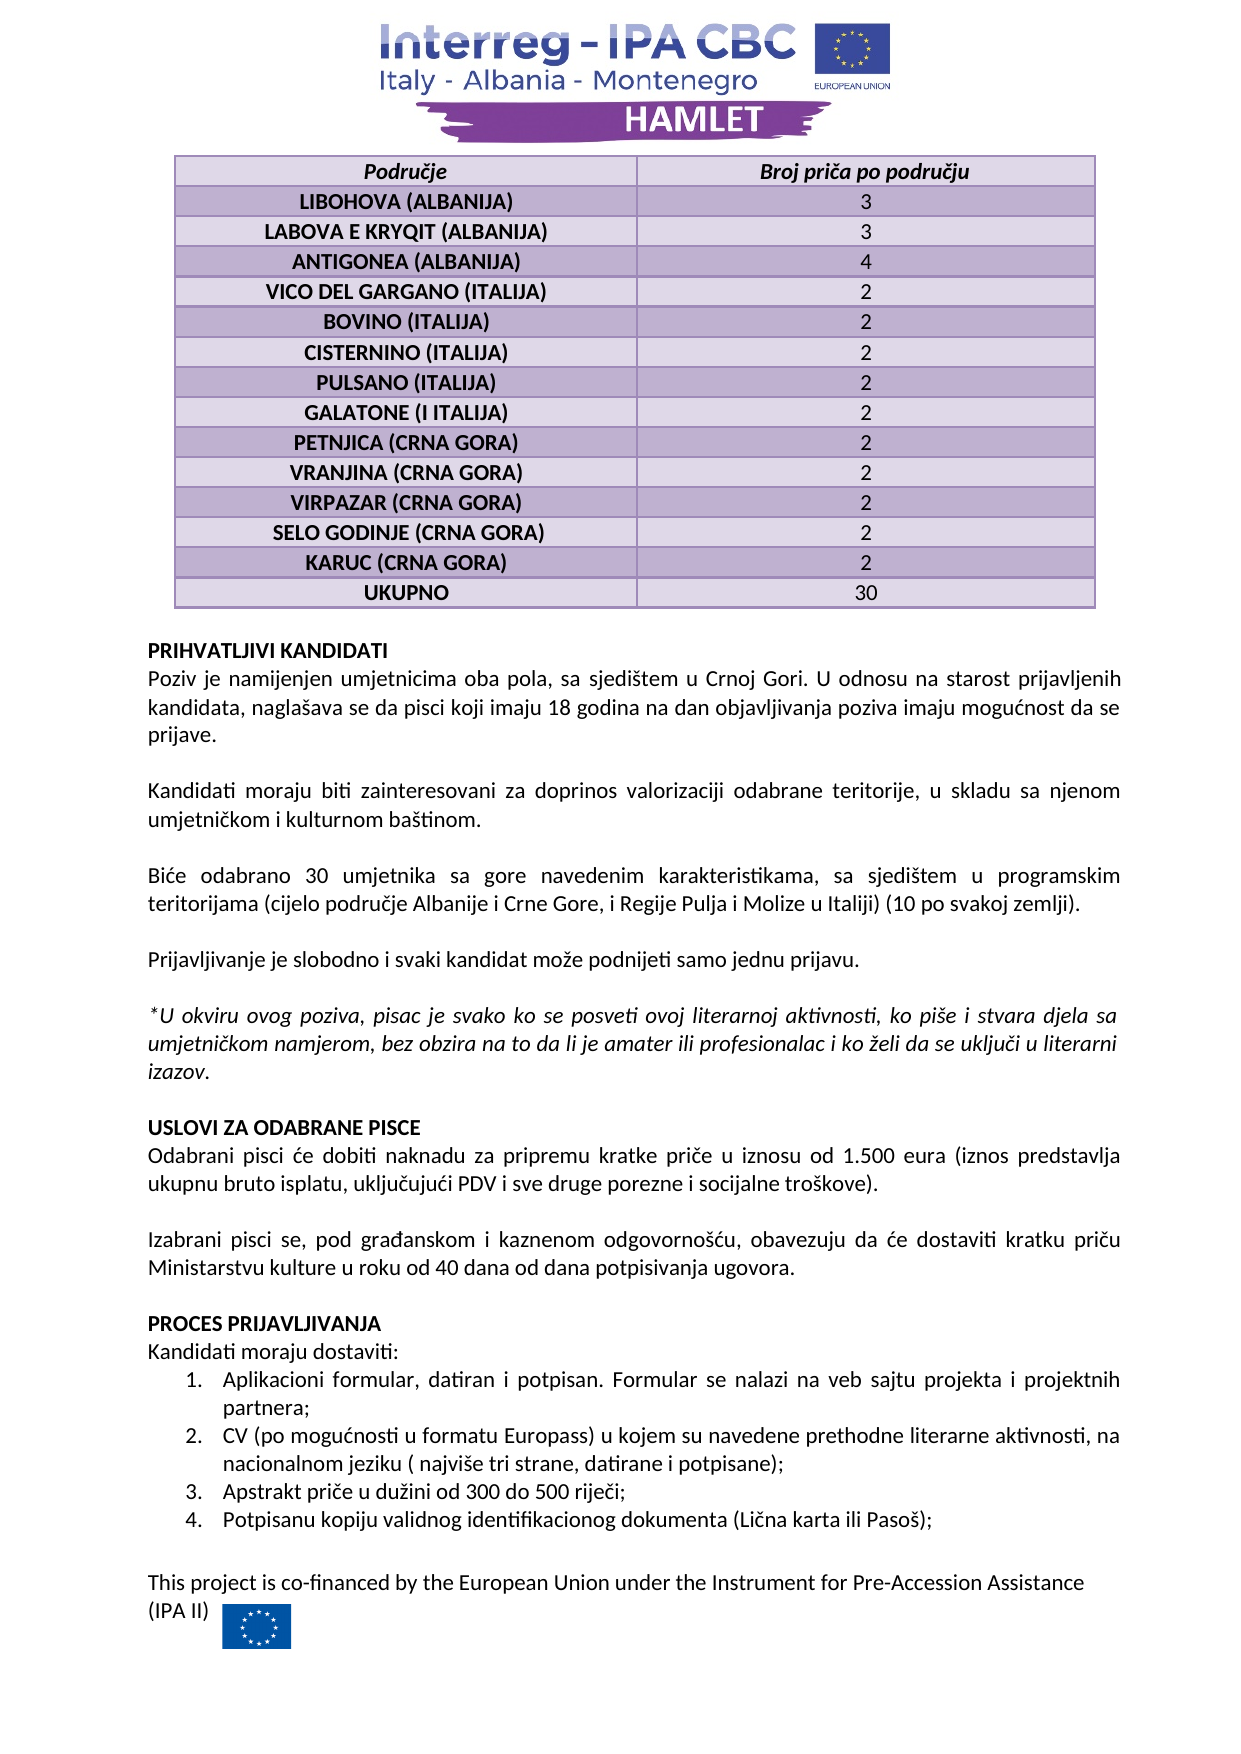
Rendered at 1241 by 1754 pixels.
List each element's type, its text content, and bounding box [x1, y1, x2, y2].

table_cell SELO GODINJE (CRNA GORA) [176, 518, 636, 546]
table_cell 2 [638, 308, 1094, 336]
table_cell 3 [638, 187, 1094, 215]
table_cell 2 [638, 548, 1094, 576]
table_cell 2 [638, 338, 1094, 366]
list CV (po mogućnosti u formatu Europass) u kojem su navedene prethodne literarne aktivnosti, na nacionalnom jeziku ( najviše tri strane, datirane i potpisane); [185, 1421, 1122, 1477]
table_cell UKUPNO [176, 579, 636, 606]
text Poziv je namijenjen umjetnicima oba pola, sa sjedištem u Crnoj Gori. U odnosu na starost prijavljenih kandidata, naglašava se da pisci koji imaju 18 godina na dan objavljivanja poziva imaju mogućnost da se prijave. [148, 664, 1122, 749]
table_cell KARUC (CRNA GORA) [176, 548, 636, 576]
table_cell 2 [638, 398, 1094, 426]
text *U okviru ovog poziva, pisac je svako ko se posveti ovoj literarnoj aktivnosti, ko piše i stvara djela sa umjetničkom namjerom, bez obzira na to da li je amater ili profesionalac i ko želi da se uključi u literarni izazov. [148, 1001, 1122, 1085]
text Kandidati moraju biti zainteresovani za doprinos valorizaciji odabrane teritorije, u skladu sa njenom umjetničkom i kulturnom baštinom. [148, 777, 1122, 833]
table_cell PULSANO (ITALIJA) [176, 368, 636, 396]
table_cell LABOVA E KRYQIT (ALBANIJA) [176, 217, 636, 245]
text USLOVI ZA ODABRANE PISCE [148, 1113, 1122, 1141]
table_cell 2 [638, 518, 1094, 546]
table_cell GALATONE (I ITALIJA) [176, 398, 636, 426]
table_cell 2 [638, 278, 1094, 305]
table_cell VIRPAZAR (CRNA GORA) [176, 488, 636, 516]
text Prijavljivanje je slobodno i svaki kandidat može podnijeti samo jednu prijavu. [148, 945, 1122, 973]
table_cell ANTIGONEA (ALBANIJA) [176, 247, 636, 275]
text Odabrani pisci će dobiti naknadu za pripremu kratke priče u iznosu od 1.500 eura (iznos predstavlja ukupnu bruto isplatu, uključujući PDV i sve druge porezne i socijalne troškove). [148, 1141, 1122, 1197]
table_cell 4 [638, 247, 1094, 275]
table_cell 2 [638, 488, 1094, 516]
text Kandidati moraju dostaviti: [148, 1337, 1122, 1365]
picture [366, 0, 903, 153]
table_cell 3 [638, 217, 1094, 245]
text Biće odabrano 30 umjetnika sa gore navedenim karakteristikama, sa sjedištem u programskim teritorijama (cijelo područje Albanije i Crne Gore, i Regije Pulja i Molize u Italiji) (10 po svakoj zemlji). [148, 861, 1122, 917]
list Potpisanu kopiju validnog identifikacionog dokumenta (Lična karta ili Pasoš); [185, 1505, 1122, 1533]
table_cell VICO DEL GARGANO (ITALIJA) [176, 278, 636, 305]
table_cell 30 [638, 579, 1094, 606]
table_cell LIBOHOVA (ALBANIJA) [176, 187, 636, 215]
text PROCES PRIJAVLJIVANJA [148, 1309, 1122, 1337]
table_cell 2 [638, 428, 1094, 456]
table_cell 2 [638, 368, 1094, 396]
table_header Broj priča po području [638, 157, 1094, 185]
list Apstrakt priče u dužini od 300 do 500 riječi; [185, 1477, 1122, 1505]
table_cell BOVINO (ITALIJA) [176, 308, 636, 336]
text PRIHVATLJIVI KANDIDATI [148, 637, 1122, 664]
table_cell 2 [638, 458, 1094, 486]
table_header Područje [176, 157, 636, 185]
picture [222, 1604, 292, 1649]
table_cell PETNJICA (CRNA GORA) [176, 428, 636, 456]
table_cell VRANJINA (CRNA GORA) [176, 458, 636, 486]
list Aplikacioni formular, datiran i potpisan. Formular se nalazi na veb sajtu projekta i projektnih partnera; [185, 1365, 1122, 1421]
table_cell CISTERNINO (ITALIJA) [176, 338, 636, 366]
text Izabrani pisci se, pod građanskom i kaznenom odgovornošću, obavezuju da će dostaviti kratku priču Ministarstvu kulture u roku od 40 dana od dana potpisivanja ugovora. [148, 1225, 1122, 1281]
